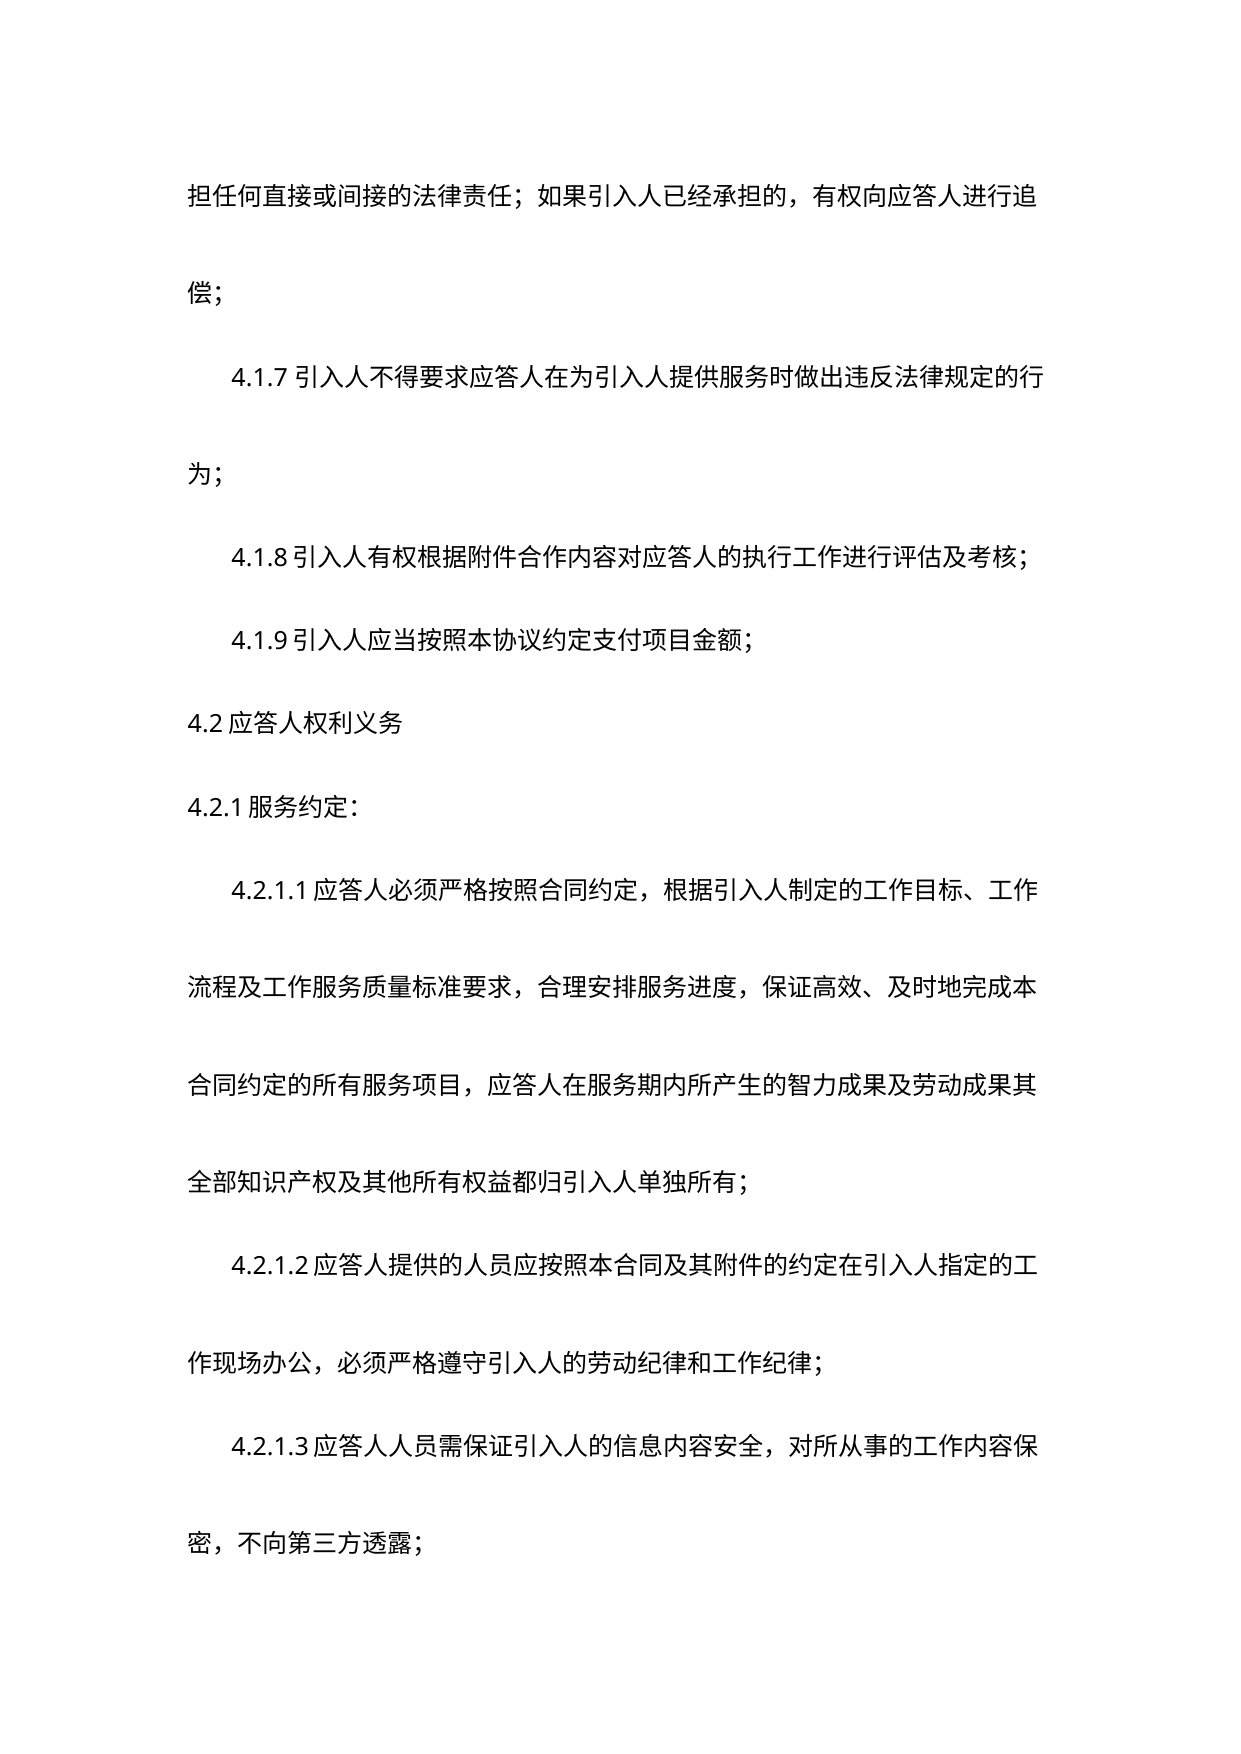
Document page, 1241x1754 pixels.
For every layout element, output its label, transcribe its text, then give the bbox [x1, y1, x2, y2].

text 4.2.1.2应答人提供的人员应按照本合同及其附件的约定在引入人指定的工作现场办公，必须严格遵守引入人的劳动纪律和工作纪律； [187, 1231, 1053, 1394]
text 4.1.9引入人应当按照本协议约定支付项目金额； [187, 606, 1053, 671]
text 4.2.1.3应答人人员需保证引入人的信息内容安全，对所从事的工作内容保密，不向第三方透露； [187, 1412, 1053, 1574]
text 4.2.1.1应答人必须严格按照合同约定，根据引入人制定的工作目标、工作流程及工作服务质量标准要求，合理安排服务进度，保证高效、及时地完成本合同约定的所有服务项目，应答人在服务期内所产生的智力成果及劳动成果其全部知识产权及其他所有权益都归引入人单独所有； [187, 856, 1053, 1213]
subtitle 4.2.1服务约定： [187, 773, 1053, 838]
text 4.1.7 引入人不得要求应答人在为引入人提供服务时做出违反法律规定的行为； [187, 343, 1053, 505]
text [187, 162, 1053, 324]
subtitle 4.2应答人权利义务 [187, 689, 1053, 754]
text 4.1.8引入人有权根据附件合作内容对应答人的执行工作进行评估及考核； [187, 523, 1053, 588]
